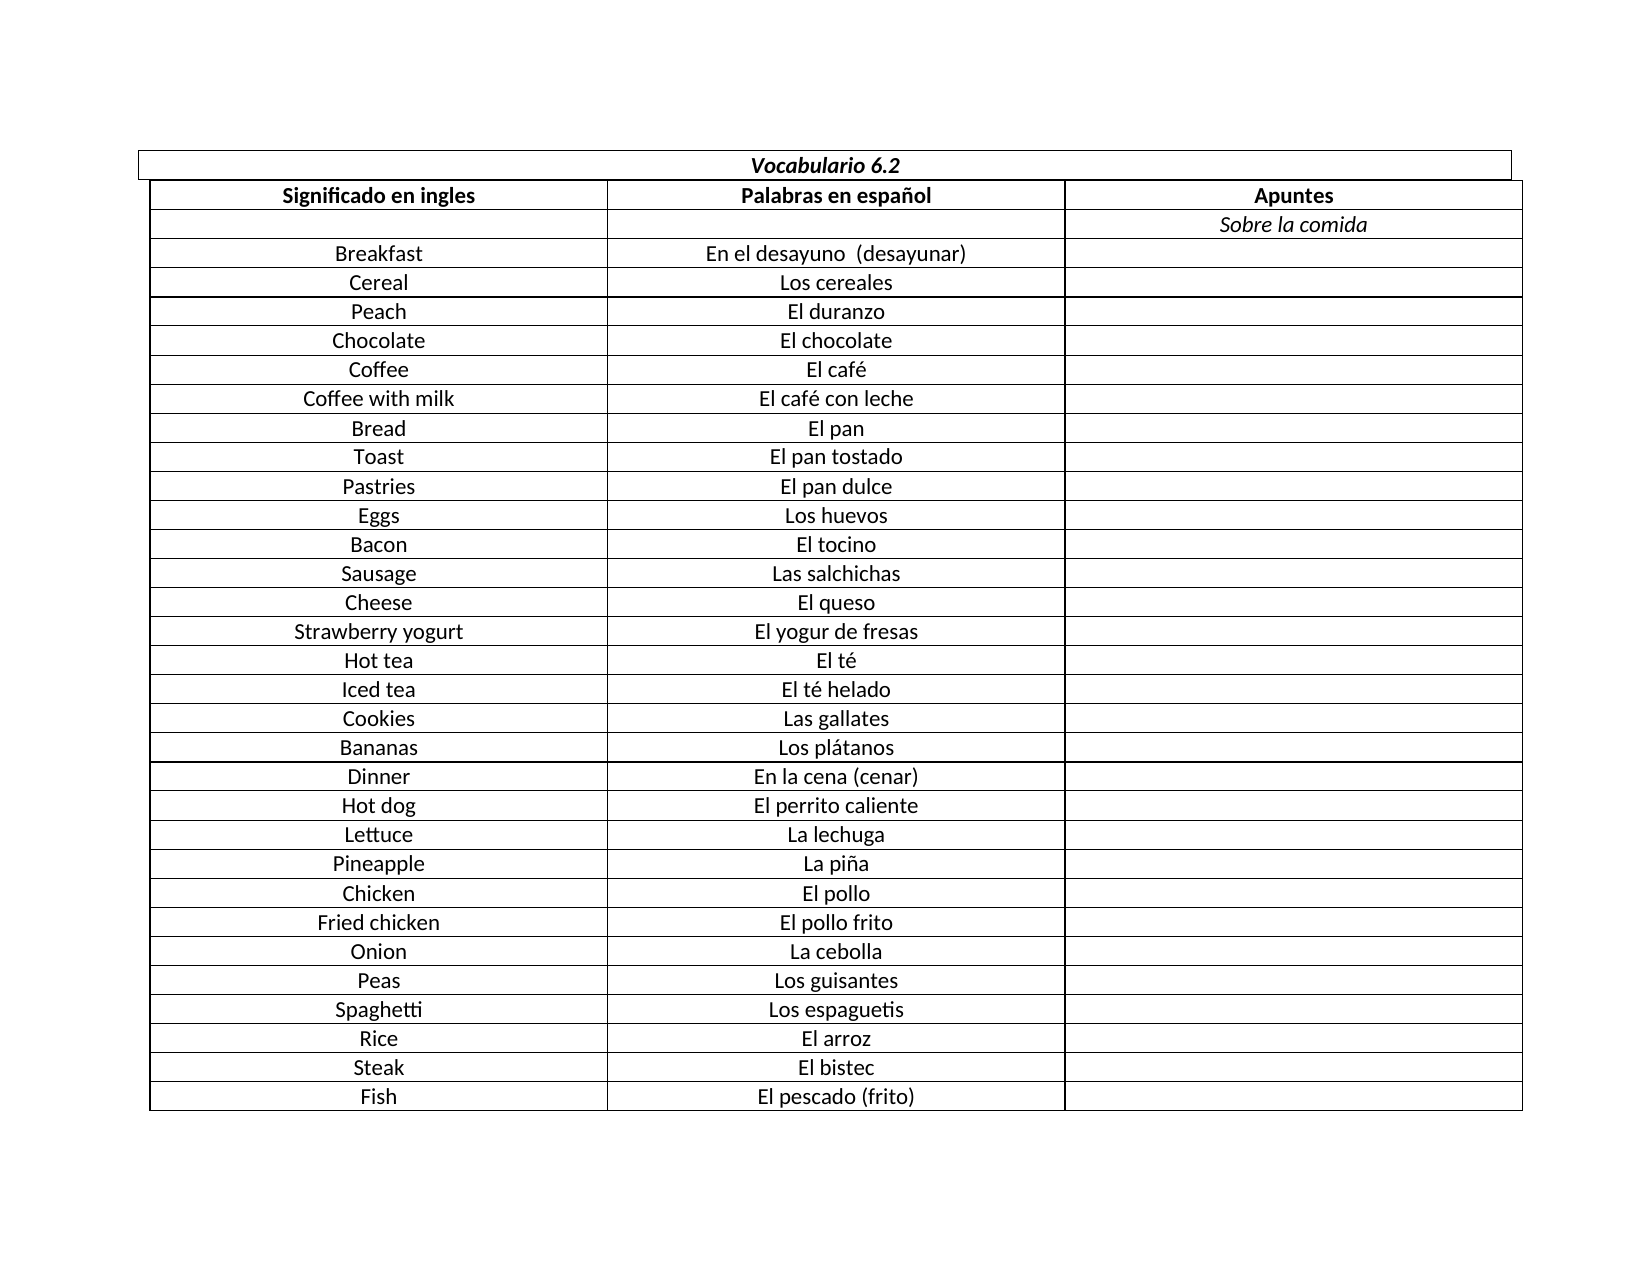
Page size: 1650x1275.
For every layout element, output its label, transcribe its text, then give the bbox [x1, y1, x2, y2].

table_cell Chicken [151, 879, 607, 907]
table_cell Peas [151, 966, 607, 994]
table_cell Toast [151, 443, 607, 471]
table_cell [608, 210, 1064, 238]
table_cell [1066, 791, 1522, 819]
table_cell [1066, 821, 1522, 848]
table_cell El chocolate [608, 326, 1064, 354]
table_cell [1066, 850, 1522, 878]
table_cell Breakfast [151, 239, 607, 267]
table_cell Hot tea [151, 646, 607, 674]
table_cell Eggs [151, 501, 607, 529]
table_cell Iced tea [151, 675, 607, 703]
table_cell El bistec [608, 1053, 1064, 1081]
table_cell [1066, 559, 1522, 587]
table_cell El té [608, 646, 1064, 674]
table_cell [1066, 356, 1522, 383]
table_header Apuntes [1066, 181, 1522, 209]
table_cell El tocino [608, 530, 1064, 558]
table_cell Steak [151, 1053, 607, 1081]
table_cell [1066, 239, 1522, 267]
table_cell [1066, 385, 1522, 413]
table_cell El café con leche [608, 385, 1064, 413]
table_cell En la cena (cenar) [608, 763, 1064, 790]
table_cell [1066, 1024, 1522, 1052]
table_header Palabras en español [608, 181, 1064, 209]
table_cell Peach [151, 298, 607, 325]
table_cell [1066, 443, 1522, 471]
table_cell El café [608, 356, 1064, 383]
table_cell La lechuga [608, 821, 1064, 848]
table_cell [1066, 966, 1522, 994]
table_cell Pineapple [151, 850, 607, 878]
table_cell El pan dulce [608, 472, 1064, 500]
table_cell El pan tostado [608, 443, 1064, 471]
table_cell [1066, 326, 1522, 354]
table_cell Spaghetti [151, 995, 607, 1023]
table_cell [1066, 937, 1522, 965]
table_header Vocabulario 6.2 [139, 151, 1511, 179]
table_cell Coffee with milk [151, 385, 607, 413]
table_cell El duranzo [608, 298, 1064, 325]
table_cell [1066, 733, 1522, 761]
table_cell Coffee [151, 356, 607, 383]
table_cell [1066, 268, 1522, 296]
table_cell El té helado [608, 675, 1064, 703]
table_cell Fish [151, 1082, 607, 1110]
table_cell [1066, 501, 1522, 529]
table_cell Los cereales [608, 268, 1064, 296]
table_cell Lettuce [151, 821, 607, 848]
table_cell [1066, 995, 1522, 1023]
table_cell Cookies [151, 704, 607, 732]
table_cell Cereal [151, 268, 607, 296]
table_cell Strawberry yogurt [151, 617, 607, 645]
table_cell [1066, 617, 1522, 645]
table_cell Chocolate [151, 326, 607, 354]
table_cell El pollo [608, 879, 1064, 907]
table_cell Cheese [151, 588, 607, 616]
table_cell [151, 210, 607, 238]
table_cell [1066, 472, 1522, 500]
table_cell [1066, 908, 1522, 936]
table_cell La piña [608, 850, 1064, 878]
table_cell Rice [151, 1024, 607, 1052]
table_cell Bananas [151, 733, 607, 761]
table_cell [1066, 879, 1522, 907]
table_cell Hot dog [151, 791, 607, 819]
table_header Significado en ingles [151, 181, 607, 209]
table_cell [1066, 1053, 1522, 1081]
table_cell Onion [151, 937, 607, 965]
table_cell [1066, 646, 1522, 674]
table_cell Los espaguetis [608, 995, 1064, 1023]
table_cell [1066, 530, 1522, 558]
table_cell La cebolla [608, 937, 1064, 965]
table_cell Bacon [151, 530, 607, 558]
table_cell [1066, 298, 1522, 325]
table_cell En el desayuno (desayunar) [608, 239, 1064, 267]
table_cell El pescado (frito) [608, 1082, 1064, 1110]
table_cell Las gallates [608, 704, 1064, 732]
table_cell Sausage [151, 559, 607, 587]
table_cell [1066, 1082, 1522, 1110]
table_cell El arroz [608, 1024, 1064, 1052]
table_cell Los guisantes [608, 966, 1064, 994]
table_cell El yogur de fresas [608, 617, 1064, 645]
table_cell Los huevos [608, 501, 1064, 529]
table_cell Bread [151, 414, 607, 442]
table_cell Las salchichas [608, 559, 1064, 587]
table_cell Los plátanos [608, 733, 1064, 761]
table_cell Dinner [151, 763, 607, 790]
table_cell [1066, 414, 1522, 442]
table_cell Fried chicken [151, 908, 607, 936]
table_cell [1066, 763, 1522, 790]
table_cell [1066, 704, 1522, 732]
table_cell El queso [608, 588, 1064, 616]
table_cell Pastries [151, 472, 607, 500]
table_cell El pollo frito [608, 908, 1064, 936]
table_cell [1066, 675, 1522, 703]
table_cell [1066, 588, 1522, 616]
table_cell Sobre la comida [1066, 210, 1522, 238]
table_cell El pan [608, 414, 1064, 442]
table_cell El perrito caliente [608, 791, 1064, 819]
